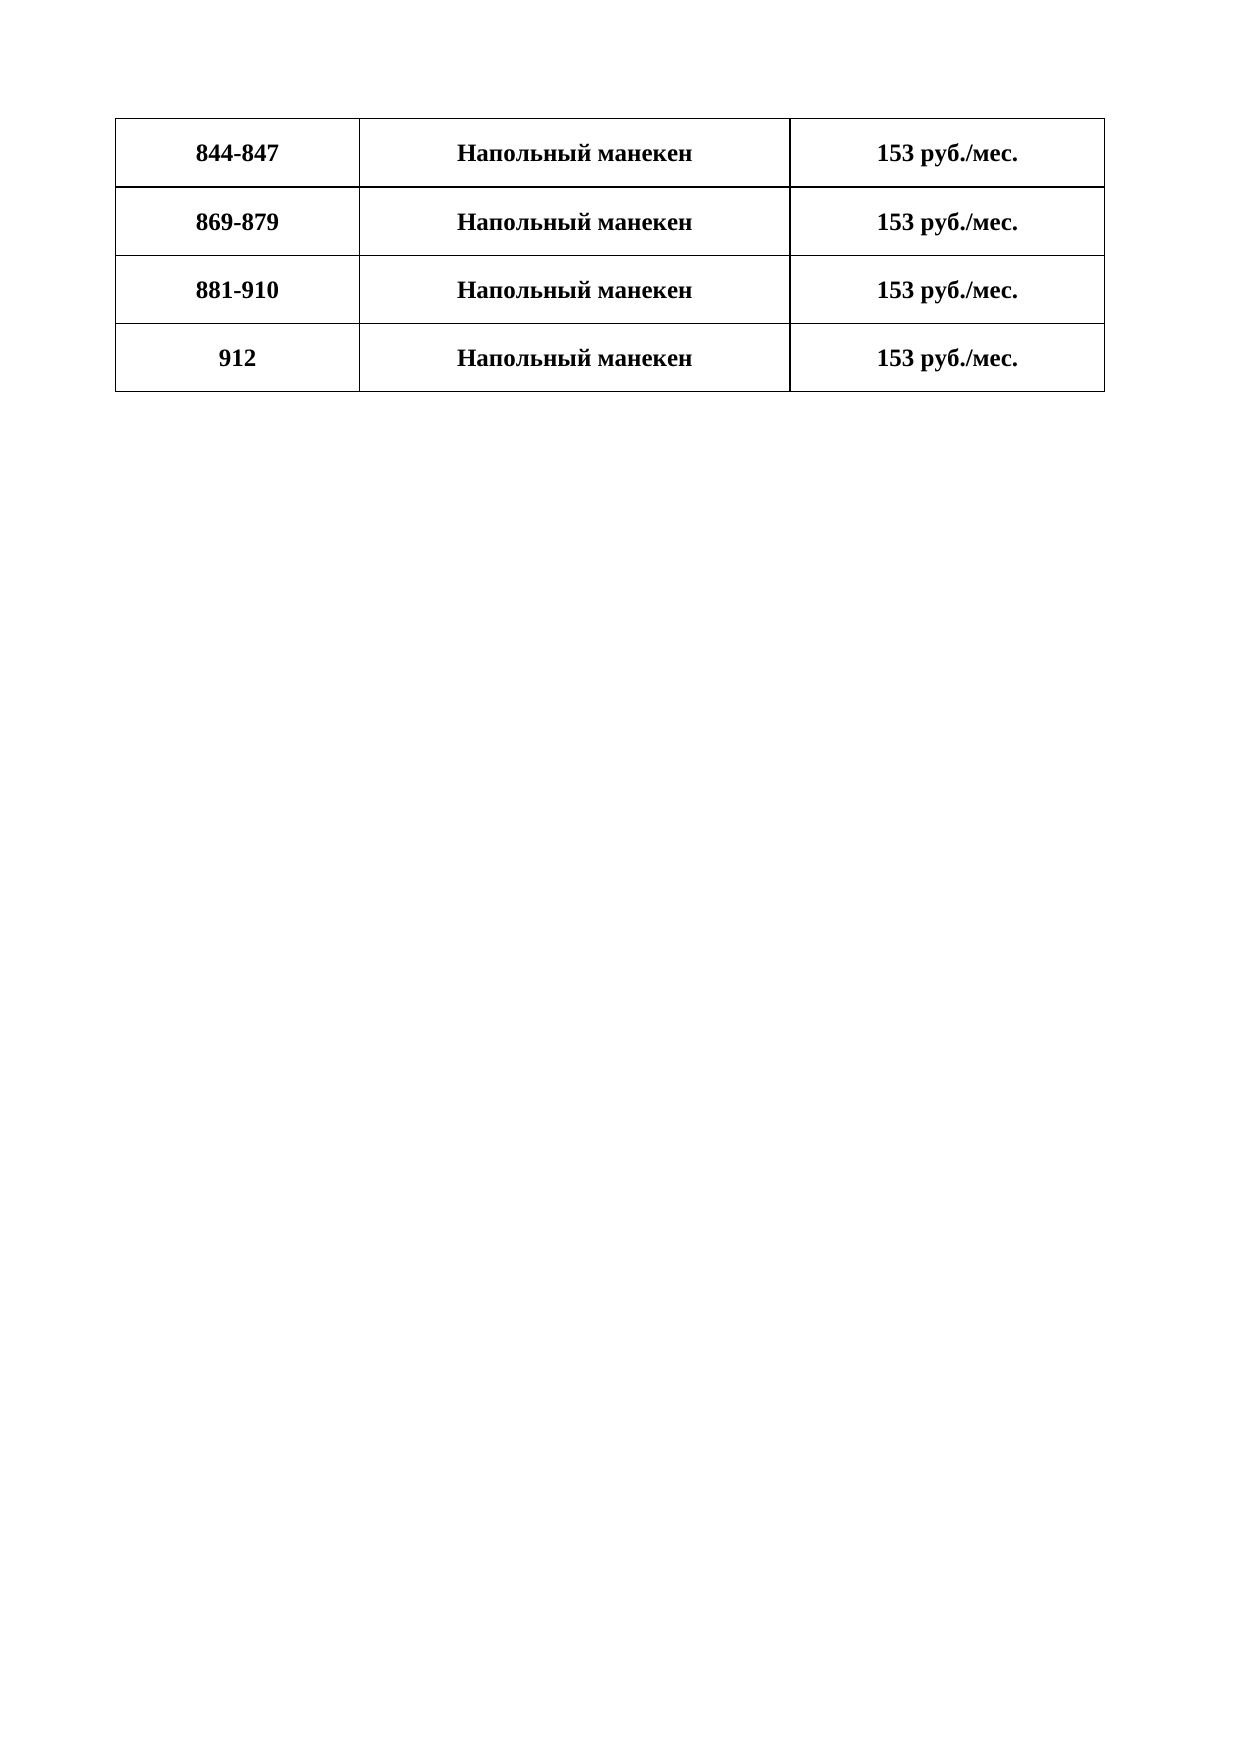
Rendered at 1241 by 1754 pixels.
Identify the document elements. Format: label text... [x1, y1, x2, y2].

table_cell Напольный манекен [360, 324, 789, 391]
table_cell 869-879 [116, 188, 359, 254]
table_cell 844-847 [116, 119, 359, 186]
table_cell 153 руб./мес. [791, 256, 1104, 323]
table_cell 153 руб./мес. [791, 119, 1104, 186]
table_cell Напольный манекен [360, 188, 789, 254]
table_cell 912 [116, 324, 359, 391]
table_cell 881-910 [116, 256, 359, 323]
table_cell Напольный манекен [360, 119, 789, 186]
table_cell 153 руб./мес. [791, 324, 1104, 391]
table_cell 153 руб./мес. [791, 188, 1104, 254]
table_cell Напольный манекен [360, 256, 789, 323]
